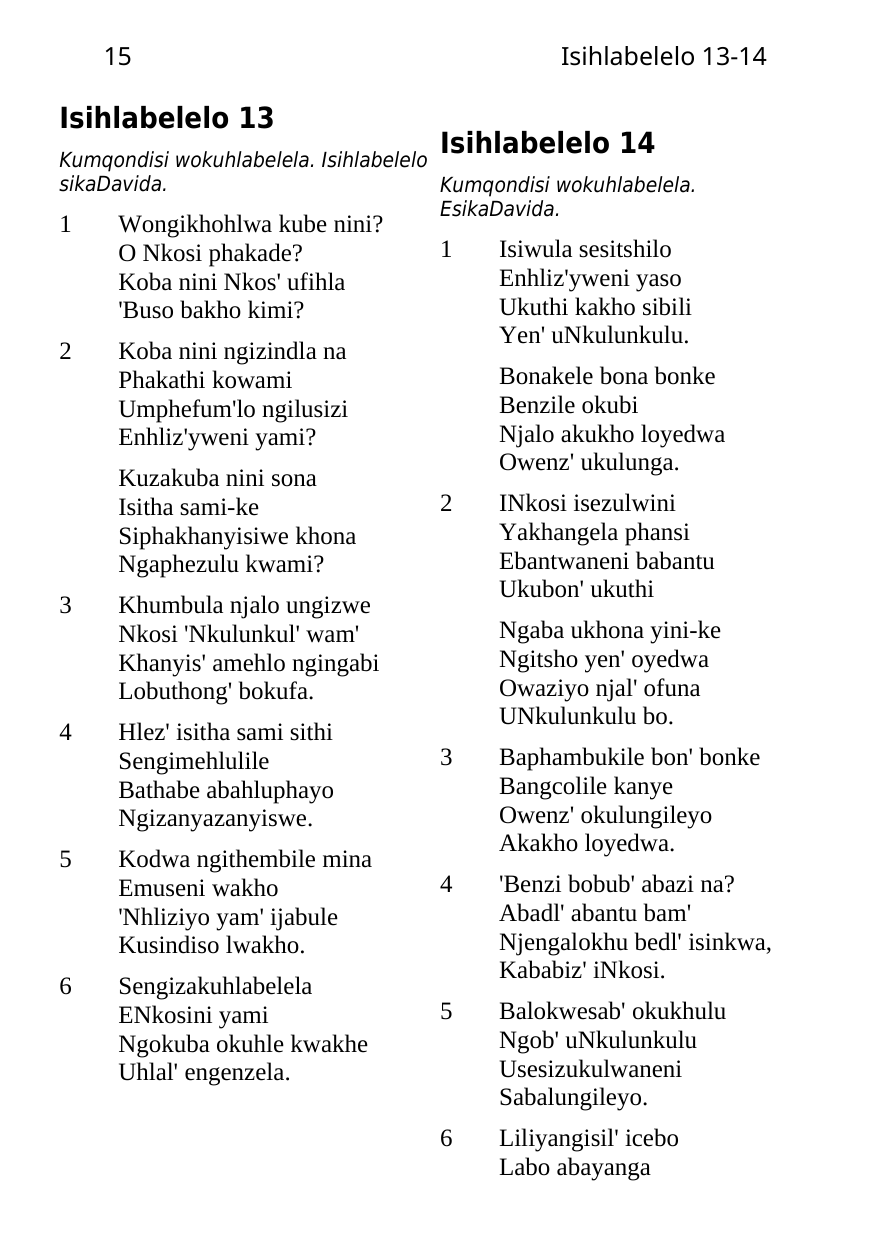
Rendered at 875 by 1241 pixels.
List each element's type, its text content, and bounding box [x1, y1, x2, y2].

text Khanyis' amehlo ngingabi [59, 648, 434, 676]
text Ngizanyazanyiswe. [59, 803, 434, 832]
text Sabalungileyo. [440, 1082, 815, 1111]
text 3 Khumbula njalo ungizwe [59, 590, 434, 619]
text Lobuthong' bokufa. [59, 676, 434, 705]
text 4 'Benzi bobub' abazi na? [440, 869, 815, 898]
text Ngokuba okuhle kwakhe [59, 1029, 434, 1057]
text Enhliz'yweni yaso [440, 263, 815, 292]
text Njengalokhu bedl' isinkwa, [440, 927, 815, 955]
subtitle Isihlabelelo 13 [59, 102, 434, 136]
text 6 Sengizakuhlabelela [59, 971, 434, 1000]
text 'Nhliziyo yam' ijabule [59, 902, 434, 930]
text O Nkosi phakade? [59, 238, 434, 267]
text Kusindiso lwakho. [59, 930, 434, 959]
text 5 Kodwa ngithembile mina [59, 844, 434, 873]
text Labo abayanga [440, 1152, 815, 1181]
text Kababiz' iNkosi. [440, 955, 815, 984]
text Ngitsho yen' oyedwa [440, 644, 815, 673]
text 5 Balokwesab' okukhulu [440, 996, 815, 1025]
text 2 INkosi isezulwini [440, 488, 815, 517]
text Ngob' uNkulunkulu [440, 1025, 815, 1054]
text Siphakhanyisiwe khona [59, 521, 434, 549]
text Benzile okubi [440, 390, 815, 419]
text Phakathi kowami [59, 365, 434, 394]
subtitle Isihlabelelo 14 [440, 127, 815, 161]
text Enhliz'yweni yami? [59, 422, 434, 451]
text Uhlal' engenzela. [59, 1057, 434, 1086]
text Ebantwaneni babantu [440, 546, 815, 574]
text Akakho loyedwa. [440, 828, 815, 857]
text UNkulunkulu bo. [440, 701, 815, 730]
text Ukuthi kakho sibili [440, 292, 815, 321]
text Sengimehlulile [59, 746, 434, 775]
text Nkosi 'Nkulunkul' wam' [59, 619, 434, 648]
text Ukubon' ukuthi [440, 574, 815, 603]
text Bangcolile kanye [440, 771, 815, 800]
text Bathabe abahluphayo [59, 775, 434, 803]
text Kuzakuba nini sona [59, 463, 434, 492]
text 2 Koba nini ngizindla na [59, 336, 434, 365]
text 1 Wongikhohlwa kube nini? [59, 209, 434, 238]
text Njalo akukho loyedwa [440, 419, 815, 447]
text Ngaba ukhona yini-ke [440, 615, 815, 644]
text Isitha sami-ke [59, 492, 434, 521]
text Yen' uNkulunkulu. [440, 321, 815, 349]
text 4 Hlez' isitha sami sithi [59, 717, 434, 746]
text 3 Baphambukile bon' bonke [440, 742, 815, 771]
text Koba nini Nkos' ufihla [59, 267, 434, 296]
text Kumqondisi wokuhlabelela. EsikaDavida. [440, 173, 815, 222]
text Umphefum'lo ngilusizi [59, 394, 434, 422]
text Owaziyo njal' ofuna [440, 673, 815, 701]
text 'Buso bakho kimi? [59, 296, 434, 324]
text Bonakele bona bonke [440, 361, 815, 390]
text Kumqondisi wokuhlabelela. Isihlabelelo sikaDavida. [59, 148, 434, 197]
text Ngaphezulu kwami? [59, 549, 434, 578]
text Emuseni wakho [59, 873, 434, 902]
text ENkosini yami [59, 1000, 434, 1029]
text Owenz' ukulunga. [440, 447, 815, 476]
text Owenz' okulungileyo [440, 800, 815, 828]
text Yakhangela phansi [440, 517, 815, 546]
text Usesizukulwaneni [440, 1054, 815, 1082]
text 6 Liliyangisil' icebo [440, 1123, 815, 1152]
text 1 Isiwula sesitshilo [440, 234, 815, 263]
text Abadl' abantu bam' [440, 898, 815, 927]
